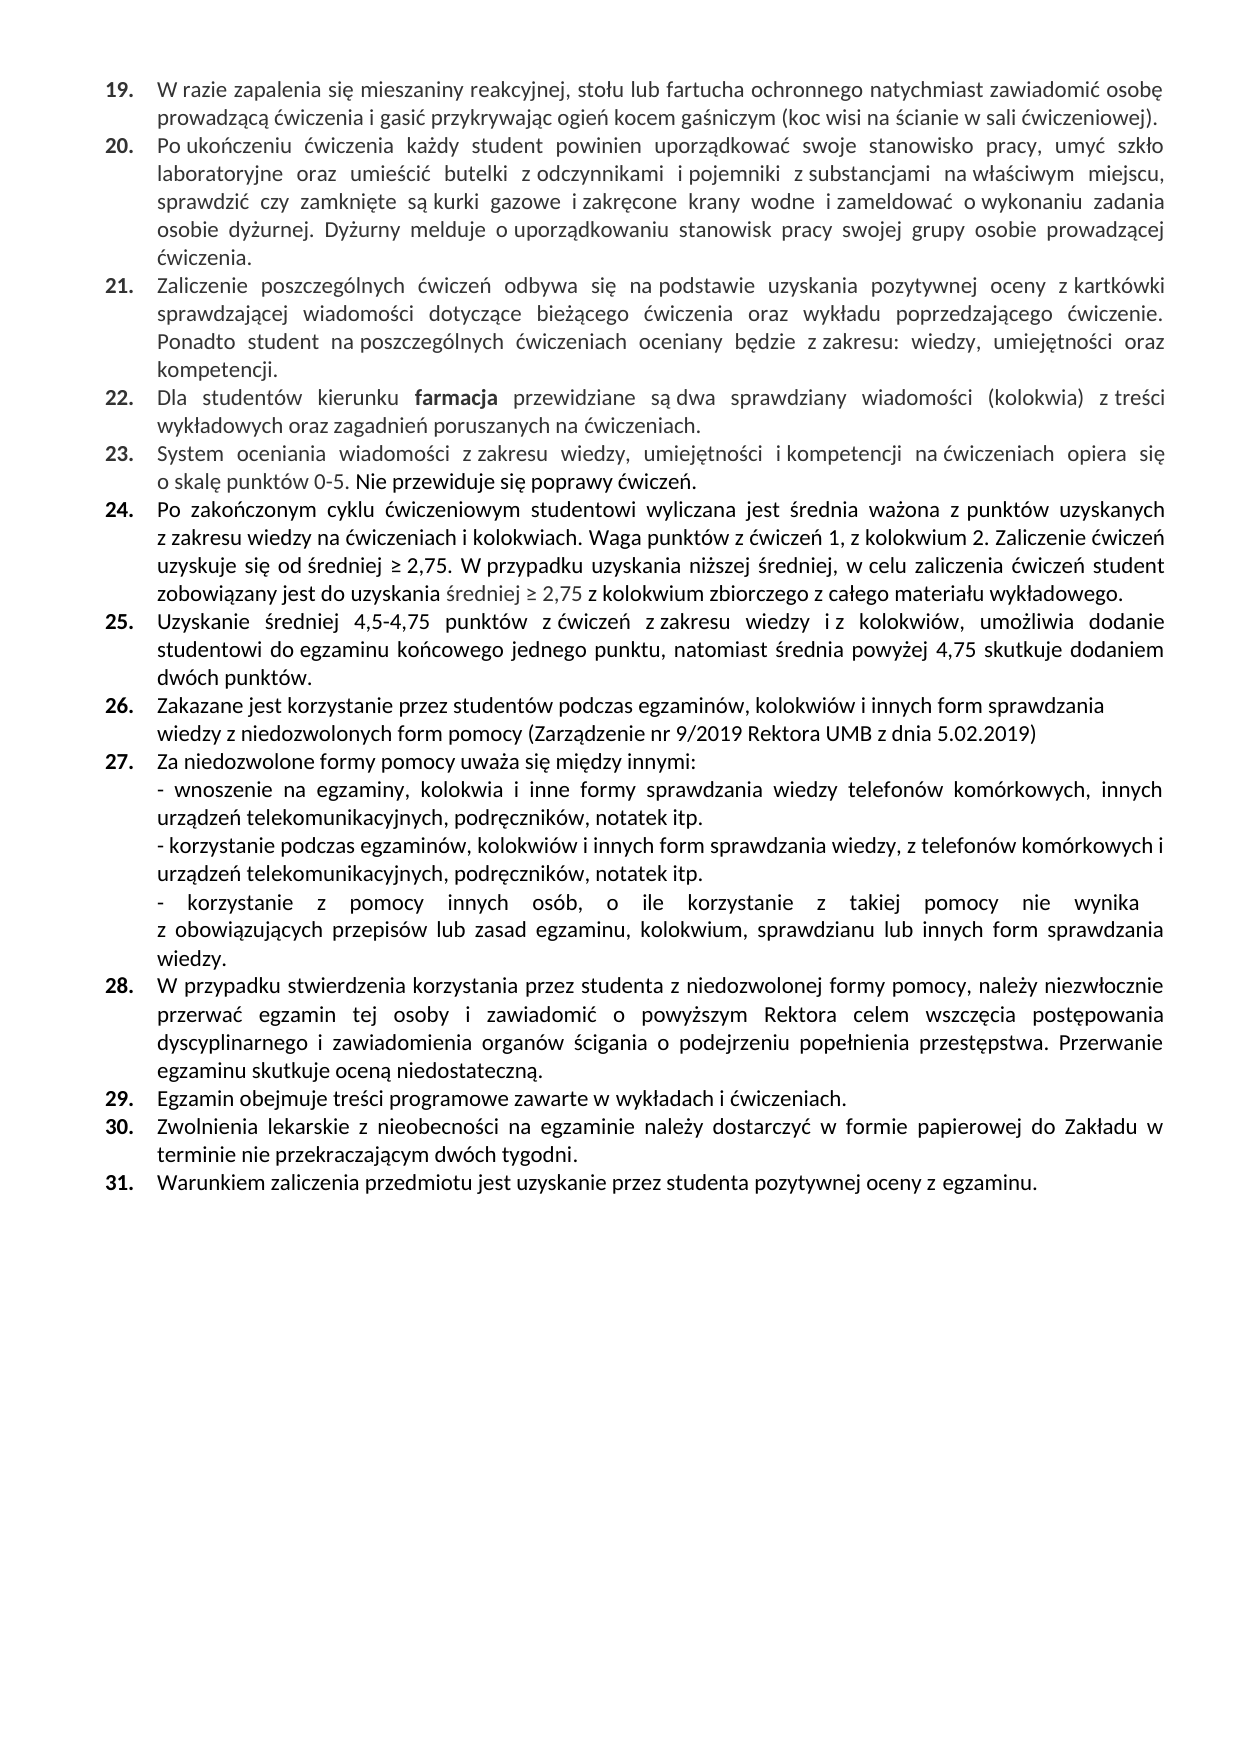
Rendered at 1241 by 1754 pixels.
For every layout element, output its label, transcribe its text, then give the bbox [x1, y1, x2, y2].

list Zwolnienia lekarskie z nieobecności na egzaminie należy dostarczyć w formie papierowej do Zakładu w terminie nie przekraczającym dwóch tygodni. [119, 1112, 1165, 1168]
list Dla studentów kierunku farmacja przewidziane są dwa sprawdziany wiadomości (kolokwia) z treści wykładowych oraz zagadnień poruszanych na ćwiczeniach. [119, 383, 1165, 439]
list Warunkiem zaliczenia przedmiotu jest uzyskanie przez studenta pozytywnej oceny z egzaminu. [119, 1168, 1165, 1196]
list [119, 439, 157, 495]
list Zakazane jest korzystanie przez studentów podczas egzaminów, kolokwiów i innych form sprawdzania wiedzy z niedozwolonych form pomocy (Zarządzenie nr 9/2019 Rektora UMB z dnia 5.02.2019) [119, 691, 1165, 747]
list Egzamin obejmuje treści programowe zawarte w wykładach i ćwiczeniach. [119, 1084, 1165, 1112]
list Po zakończonym cyklu ćwiczeniowym studentowi wyliczana jest średnia ważona z punktów uzyskanych z zakresu wiedzy na ćwiczeniach i kolokwiach. Waga punktów z ćwiczeń 1, z kolokwium 2. Zaliczenie ćwiczeń uzyskuje się od średniej ≥ 2,75. W przypadku uzyskania niższej średniej, w celu zaliczenia ćwiczeń student zobowiązany jest do uzyskania średniej ≥ 2,75 z kolokwium zbiorczego z całego materiału wykładowego. [119, 495, 1165, 607]
list W przypadku stwierdzenia korzystania przez studenta z niedozwolonej formy pomocy, należy niezwłocznie przerwać egzamin tej osoby i zawiadomić o powyższym Rektora celem wszczęcia postępowania dyscyplinarnego i zawiadomienia organów ścigania o podejrzeniu popełnienia przestępstwa. Przerwanie egzaminu skutkuje oceną niedostateczną. [119, 972, 1165, 1084]
list Po ukończeniu ćwiczenia każdy student powinien uporządkować swoje stanowisko pracy, umyć szkło laboratoryjne oraz umieścić butelki z odczynnikami i pojemniki z substancjami na właściwym miejscu, sprawdzić czy zamknięte są kurki gazowe i zakręcone krany wodne i zameldować o wykonaniu zadania osobie dyżurnej. Dyżurny melduje o uporządkowaniu stanowisk pracy swojej grupy osobie prowadzącej ćwiczenia. [119, 131, 1165, 271]
list W razie zapalenia się mieszaniny reakcyjnej, stołu lub fartucha ochronnego natychmiast zawiadomić osobę prowadzącą ćwiczenia i gasić przykrywając ogień kocem gaśniczym (koc wisi na ścianie w sali ćwiczeniowej). [119, 75, 1165, 131]
list System oceniania wiadomości z zakresu wiedzy, umiejętności i kompetencji na ćwiczeniach opiera się o skalę punktów 0-5. Nie przewiduje się poprawy ćwiczeń. [355, 467, 1165, 495]
list - korzystanie z pomocy innych osób, o ile korzystanie z takiej pomocy nie wynika z obowiązujących przepisów lub zasad egzaminu, kolokwium, sprawdzianu lub innych form sprawdzania wiedzy. [157, 888, 1165, 972]
list - wnoszenie na egzaminy, kolokwia i inne formy sprawdzania wiedzy telefonów komórkowych, innych urządzeń telekomunikacyjnych, podręczników, notatek itp. [157, 776, 1165, 832]
list Uzyskanie średniej 4,5-4,75 punktów z ćwiczeń z zakresu wiedzy i z kolokwiów, umożliwia dodanie studentowi do egzaminu końcowego jednego punktu, natomiast średnia powyżej 4,75 skutkuje dodaniem dwóch punktów. [119, 607, 1165, 691]
list Za niedozwolone formy pomocy uważa się między innymi: [119, 747, 1165, 776]
list - korzystanie podczas egzaminów, kolokwiów i innych form sprawdzania wiedzy, z telefonów komórkowych i urządzeń telekomunikacyjnych, podręczników, notatek itp. [157, 832, 1165, 888]
list Zaliczenie poszczególnych ćwiczeń odbywa się na podstawie uzyskania pozytywnej oceny z kartkówki sprawdzającej wiadomości dotyczące bieżącego ćwiczenia oraz wykładu poprzedzającego ćwiczenie. Ponadto student na poszczególnych ćwiczeniach oceniany będzie z zakresu: wiedzy, umiejętności oraz kompetencji. [119, 271, 1165, 383]
